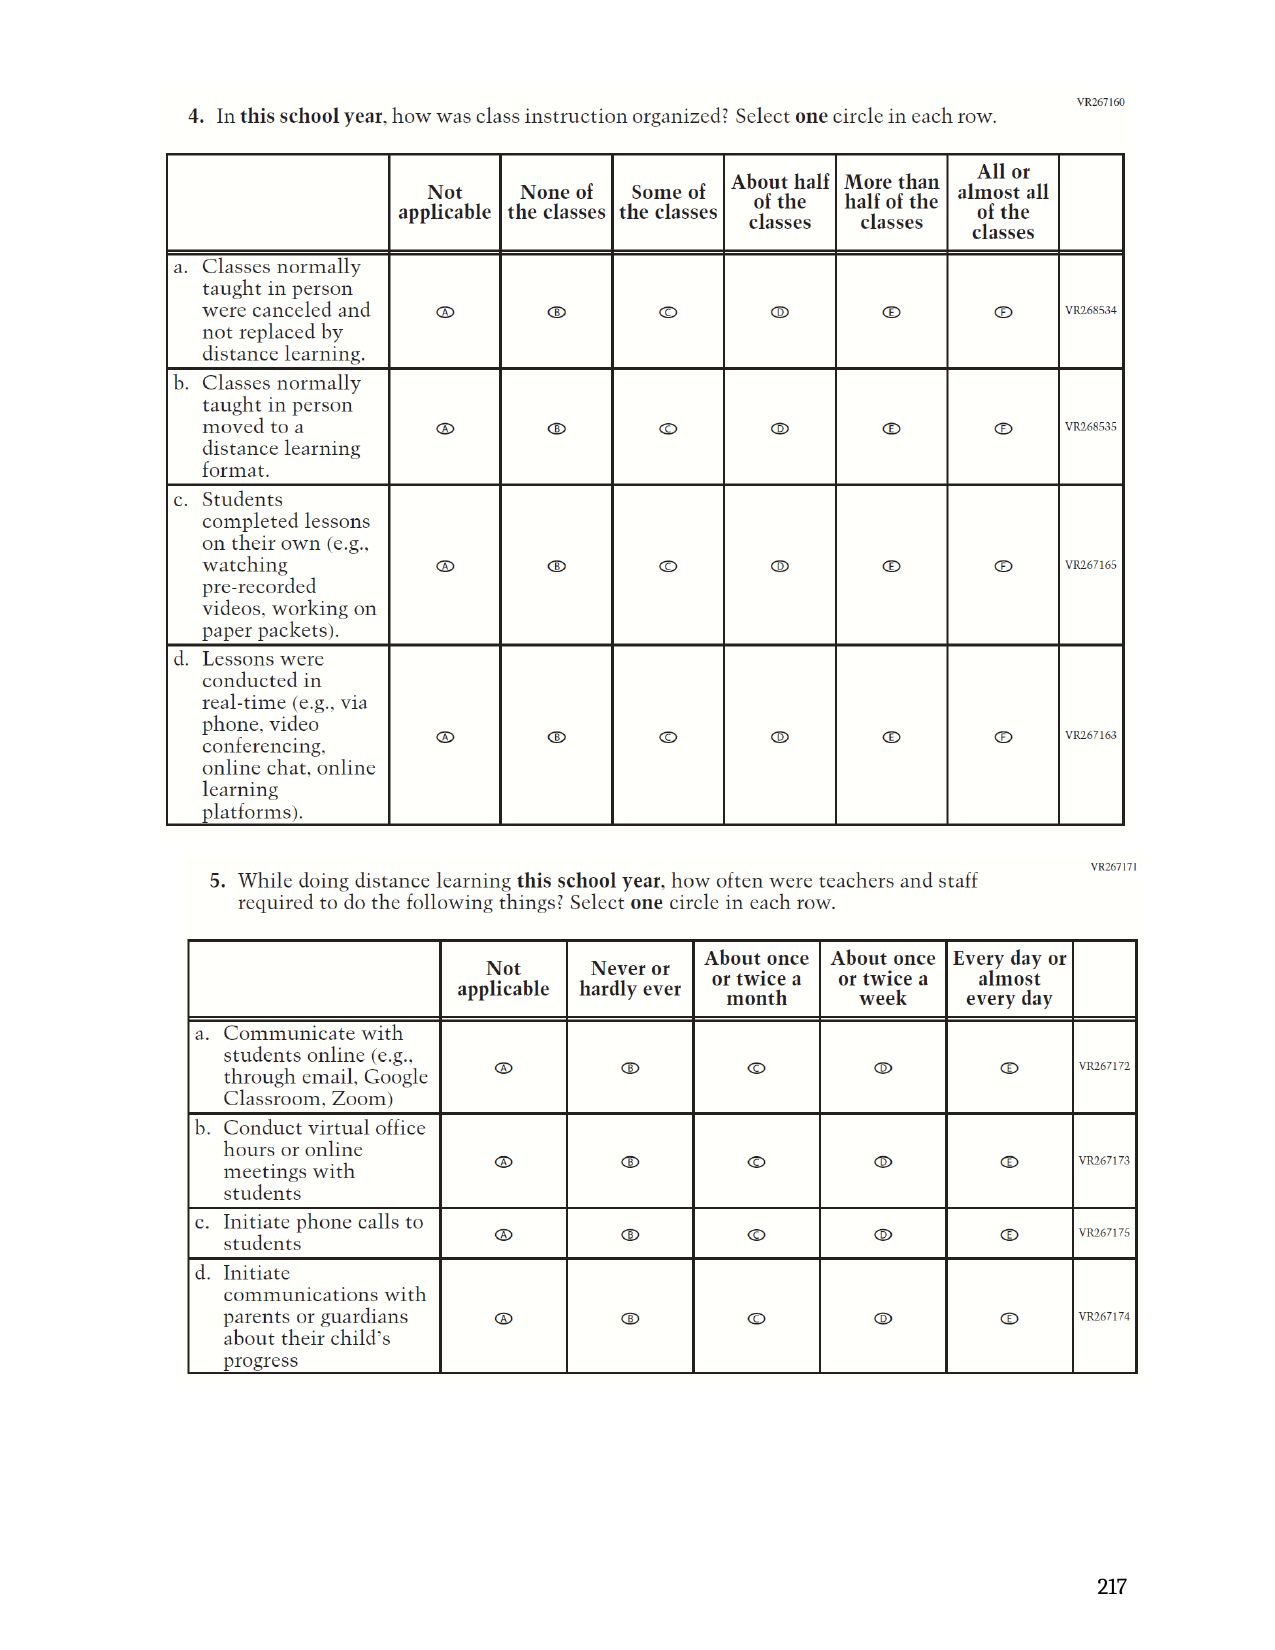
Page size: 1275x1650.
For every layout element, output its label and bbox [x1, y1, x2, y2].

picture [179, 853, 1147, 1382]
picture [158, 89, 1134, 836]
